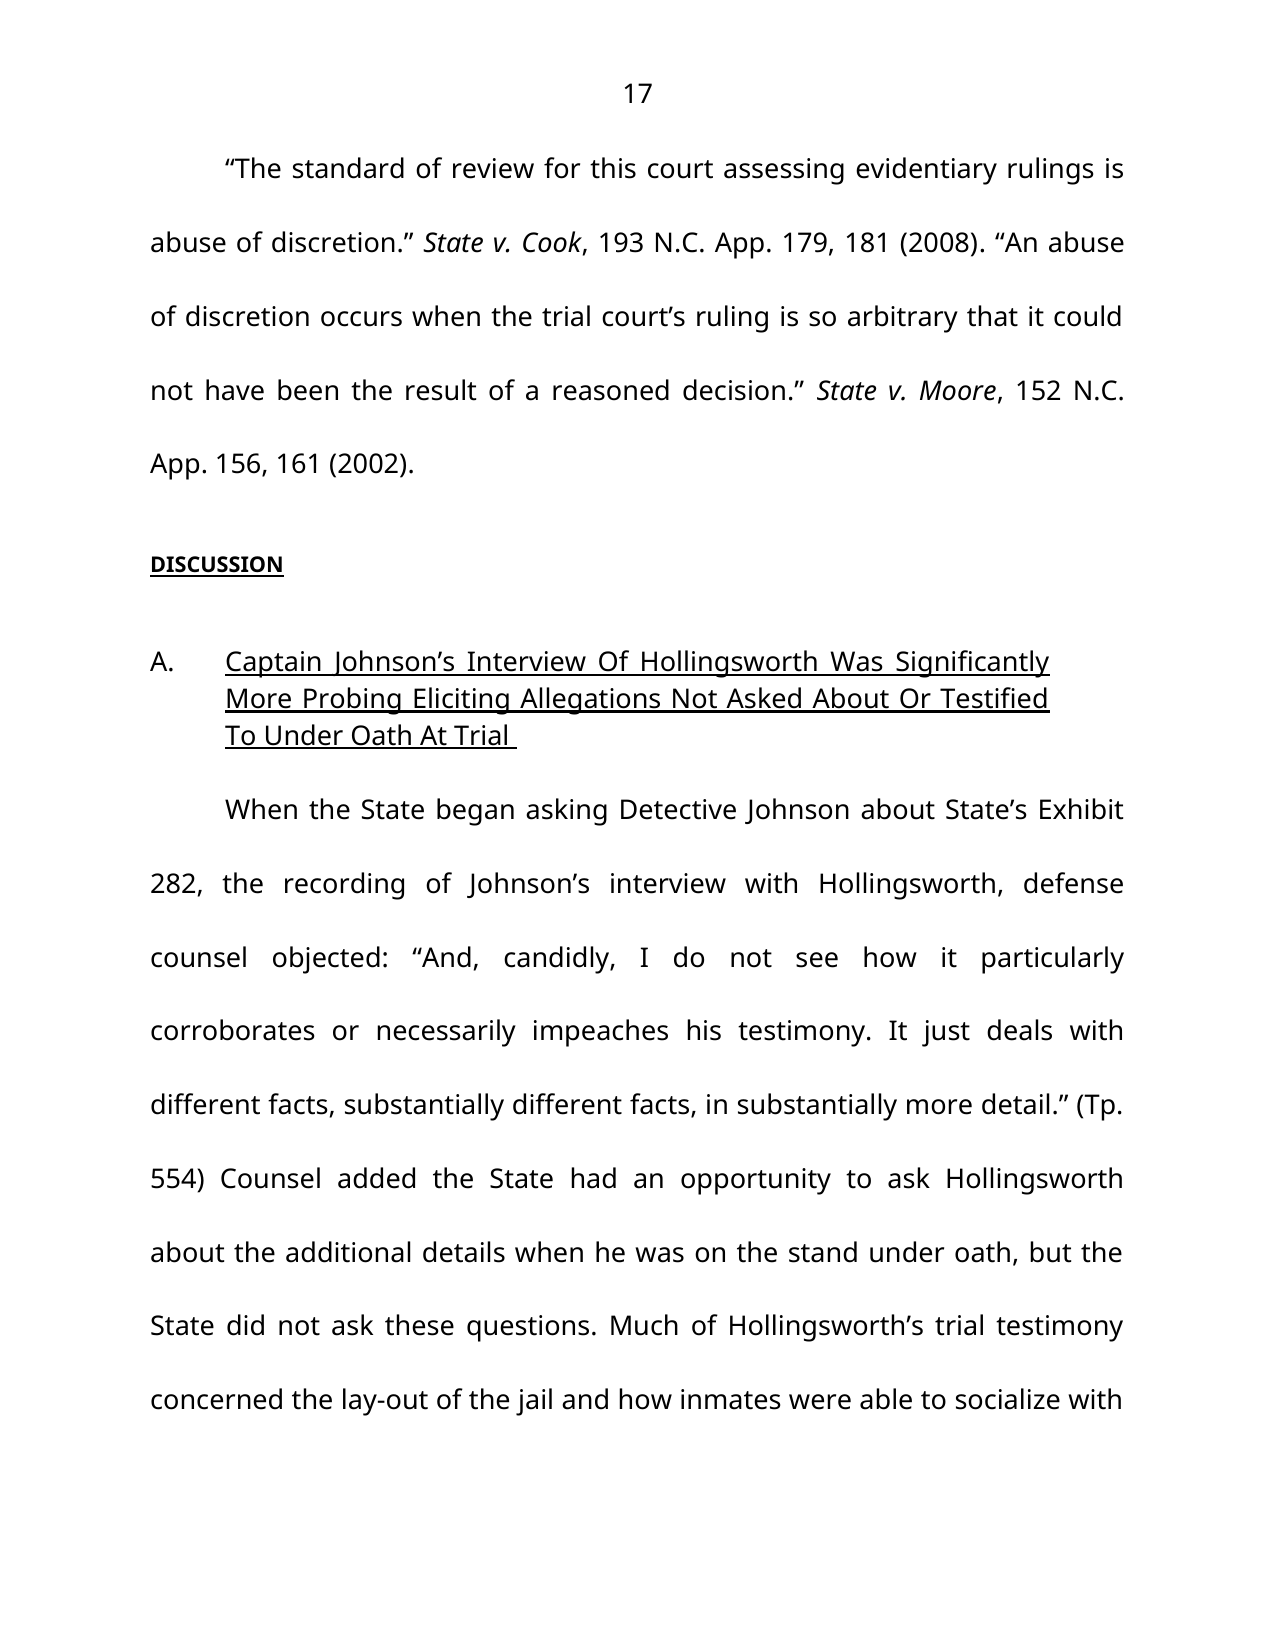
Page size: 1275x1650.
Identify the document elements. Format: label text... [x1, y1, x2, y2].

text “The standard of review for this court assessing evidentiary rulings is abuse of discretion.” State v. Cook, 193 N.C. App. 179, 181 (2008). “An abuse of discretion occurs when the trial court’s ruling is so arbitrary that it could not have been the result of a reasoned decision.” State v. Moore, 152 N.C. App. 156, 161 (2002). [150, 150, 1125, 482]
text A. Captain Johnson’s Interview Of Hollingsworth Was Significantly More Probing Eliciting Allegations Not Asked About Or Testified To Under Oath At Trial [150, 642, 1050, 753]
text discussion [150, 544, 1125, 581]
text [150, 791, 1125, 1417]
